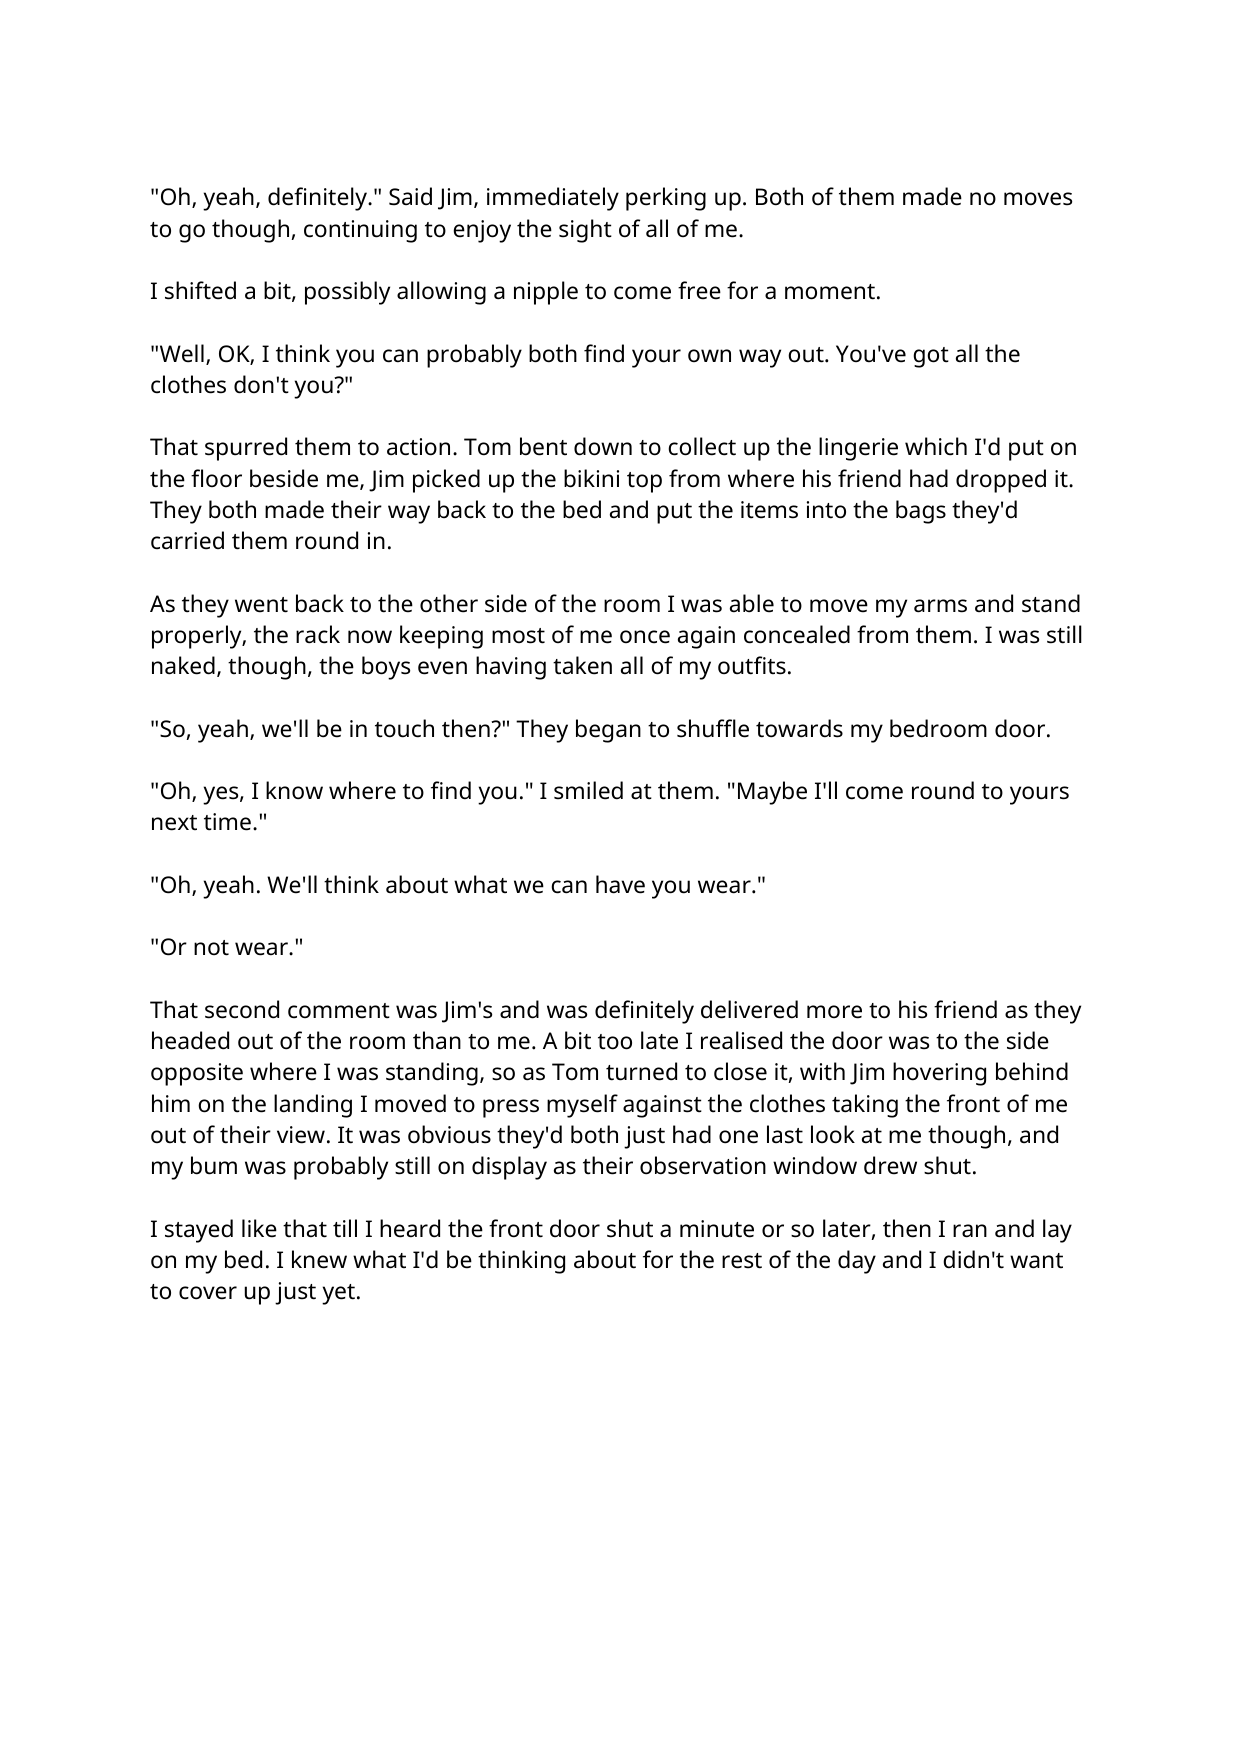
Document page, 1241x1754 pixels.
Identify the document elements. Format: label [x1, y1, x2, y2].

text [150, 150, 1090, 1306]
